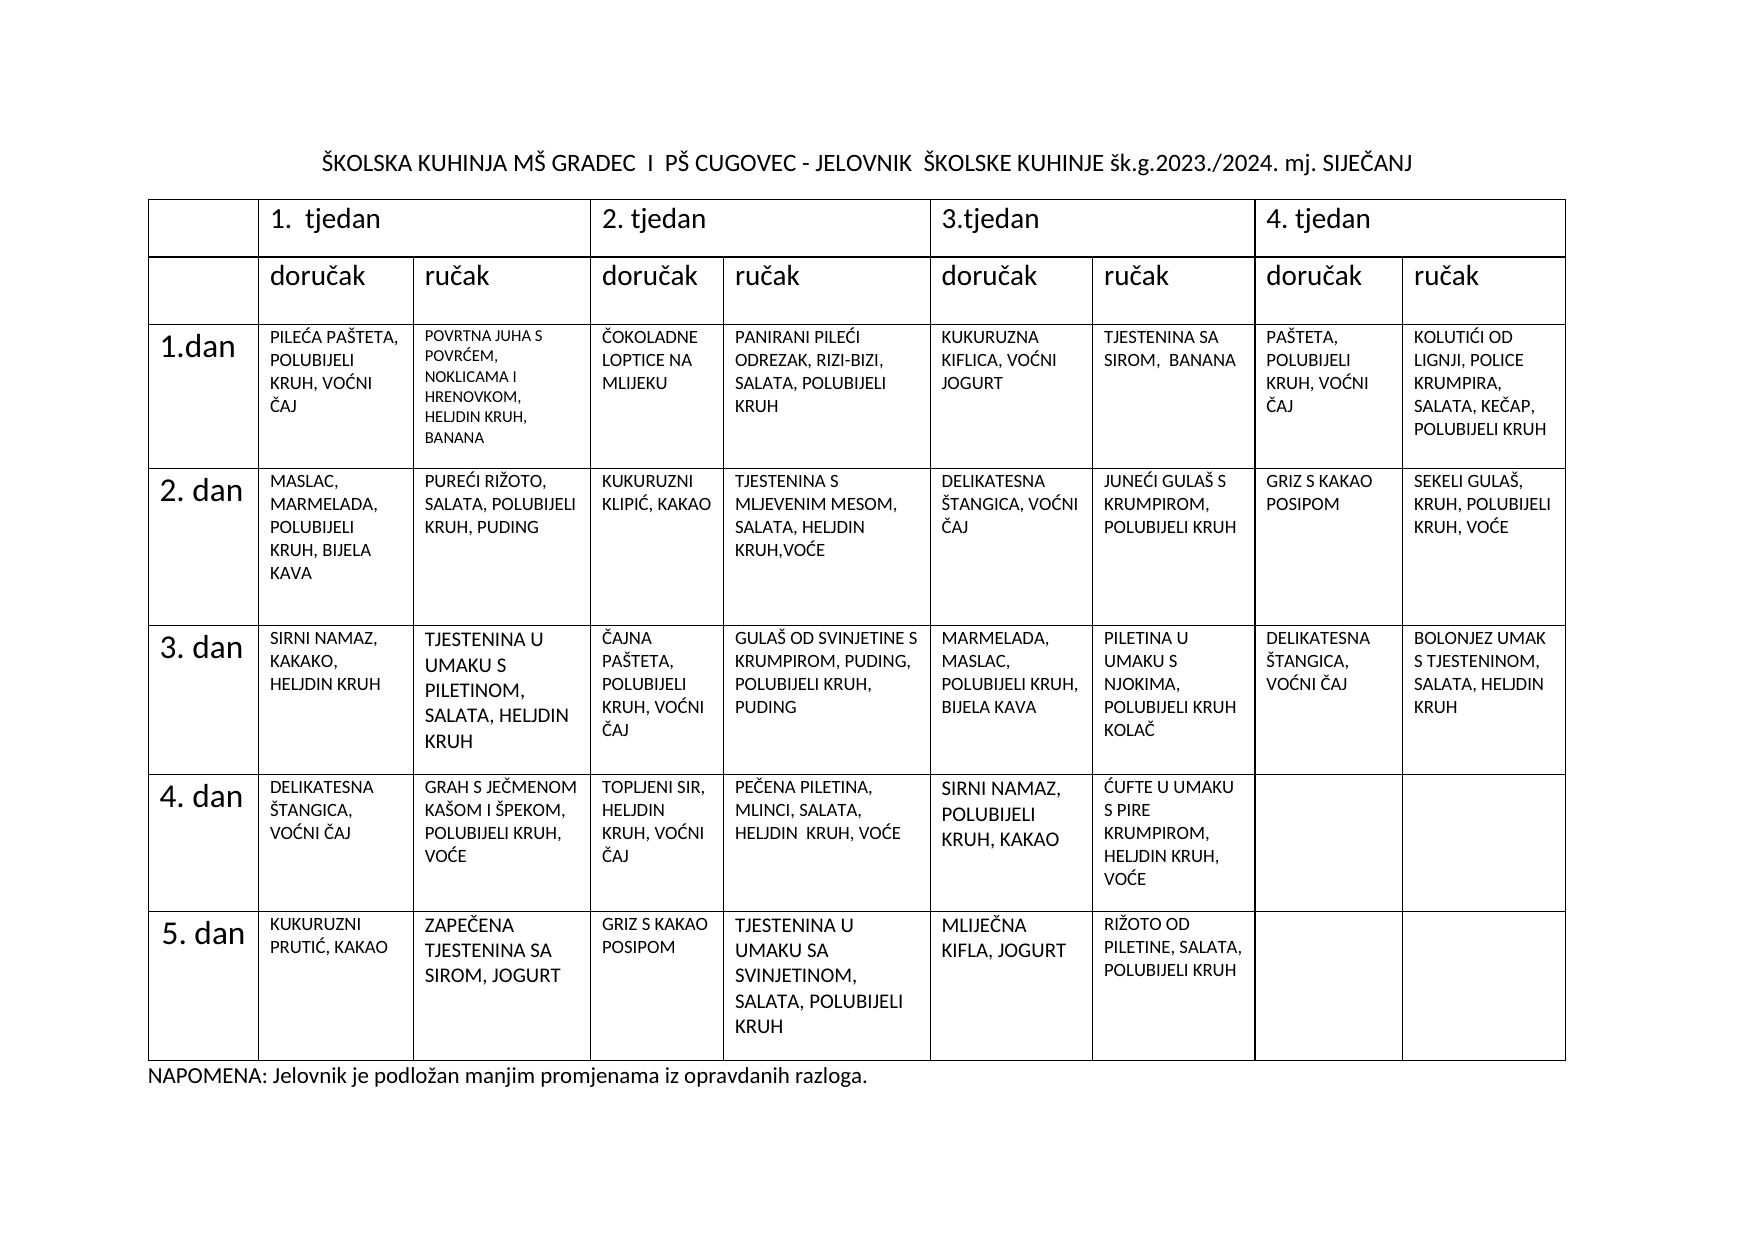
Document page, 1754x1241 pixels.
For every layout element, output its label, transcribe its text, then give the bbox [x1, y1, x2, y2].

table_cell ĆUFTE U UMAKU S PIRE KRUMPIROM, HELJDIN KRUH, VOĆE [1093, 775, 1254, 911]
table_cell SEKELI GULAŠ, KRUH, POLUBIJELI KRUH, VOĆE [1403, 469, 1565, 625]
table_cell TOPLJENI SIR, HELJDIN KRUH, VOĆNI ČAJ [591, 775, 723, 911]
table_cell SIRNI NAMAZ, POLUBIJELI KRUH, KAKAO [931, 775, 1092, 911]
table_cell PANIRANI PILEĆI ODREZAK, RIZI-BIZI, SALATA, POLUBIJELI KRUH [724, 325, 930, 468]
table_header [149, 200, 258, 256]
table_cell [149, 258, 258, 324]
table_cell PILETINA U UMAKU S NJOKIMA, POLUBIJELI KRUH KOLAČ [1093, 626, 1254, 774]
table_cell KUKURUZNI KLIPIĆ, KAKAO [591, 469, 723, 625]
table_cell 1.dan [149, 325, 258, 468]
table_cell KOLUTIĆI OD LIGNJI, POLICE KRUMPIRA, SALATA, KEČAP, POLUBIJELI KRUH [1403, 325, 1565, 468]
table_cell PEČENA PILETINA, MLINCI, SALATA, HELJDIN KRUH, VOĆE [724, 775, 930, 911]
table_header 3.tjedan [931, 200, 1254, 256]
table_cell KUKURUZNA KIFLICA, VOĆNI JOGURT [931, 325, 1092, 468]
table_cell DELIKATESNA ŠTANGICA, VOĆNI ČAJ [1256, 626, 1402, 774]
table_cell doručak [591, 258, 723, 324]
table_cell TJESTENINA S MLJEVENIM MESOM, SALATA, HELJDIN KRUH,VOĆE [724, 469, 930, 625]
table_cell PUREĆI RIŽOTO, SALATA, POLUBIJELI KRUH, PUDING [414, 469, 590, 625]
table_cell MARMELADA, MASLAC, POLUBIJELI KRUH, BIJELA KAVA [931, 626, 1092, 774]
table_cell PAŠTETA, POLUBIJELI KRUH, VOĆNI ČAJ [1256, 325, 1402, 468]
table_cell [1403, 912, 1565, 1060]
table_cell SIRNI NAMAZ, KAKAKO, HELJDIN KRUH [259, 626, 413, 774]
table_header 4. tjedan [1256, 200, 1565, 256]
table_cell ručak [724, 258, 930, 324]
table_cell 3. dan [149, 626, 258, 774]
table_cell [1403, 775, 1565, 911]
table_header 1. tjedan [259, 200, 590, 256]
table_cell PILEĆA PAŠTETA, POLUBIJELI KRUH, VOĆNI ČAJ [259, 325, 413, 468]
table_cell KUKURUZNI PRUTIĆ, KAKAO [259, 912, 413, 1060]
table_cell BOLONJEZ UMAK S TJESTENINOM, SALATA, HELJDIN KRUH [1403, 626, 1565, 774]
table_cell doručak [931, 258, 1092, 324]
table_cell doručak [1256, 258, 1402, 324]
table_cell ručak [1093, 258, 1254, 324]
table_cell ČAJNA PAŠTETA, POLUBIJELI KRUH, VOĆNI ČAJ [591, 626, 723, 774]
table_cell GRAH S JEČMENOM KAŠOM I ŠPEKOM, POLUBIJELI KRUH, VOĆE [414, 775, 590, 911]
table_cell TJESTENINA U UMAKU S PILETINOM, SALATA, HELJDIN KRUH [414, 626, 590, 774]
text NAPOMENA: Jelovnik je podložan manjim promjenama iz opravdanih razloga. [148, 1061, 1606, 1089]
table_cell ručak [414, 258, 590, 324]
table_cell doručak [259, 258, 413, 324]
table_cell [1256, 912, 1402, 1060]
table_cell 2. dan [149, 469, 258, 625]
table_cell MASLAC, MARMELADA, POLUBIJELI KRUH, BIJELA KAVA [259, 469, 413, 625]
table_cell GULAŠ OD SVINJETINE S KRUMPIROM, PUDING, POLUBIJELI KRUH, PUDING [724, 626, 930, 774]
table_cell ČOKOLADNE LOPTICE NA MLIJEKU [591, 325, 723, 468]
table_cell POVRTNA JUHA S POVRĆEM, NOKLICAMA I HRENOVKOM, HELJDIN KRUH, BANANA [414, 325, 590, 468]
text ŠKOLSKA KUHINJA MŠ GRADEC I PŠ CUGOVEC - JELOVNIK ŠKOLSKE KUHINJE šk.g.2023./2024. mj. SIJEČANJ [148, 148, 1606, 178]
table_cell GRIZ S KAKAO POSIPOM [591, 912, 723, 1060]
table_cell ZAPEČENA TJESTENINA SA SIROM, JOGURT [414, 912, 590, 1060]
table_cell GRIZ S KAKAO POSIPOM [1256, 469, 1402, 625]
table_cell RIŽOTO OD PILETINE, SALATA, POLUBIJELI KRUH [1093, 912, 1254, 1060]
table_header 2. tjedan [591, 200, 930, 256]
table_cell ručak [1403, 258, 1565, 324]
table_cell 5. dan [149, 912, 258, 1060]
table_cell 4. dan [149, 775, 258, 911]
table_cell DELIKATESNA ŠTANGICA, VOĆNI ČAJ [931, 469, 1092, 625]
table_cell TJESTENINA SA SIROM, BANANA [1093, 325, 1254, 468]
table_cell JUNEĆI GULAŠ S KRUMPIROM, POLUBIJELI KRUH [1093, 469, 1254, 625]
table_cell [1256, 775, 1402, 911]
table_cell DELIKATESNA ŠTANGICA, VOĆNI ČAJ [259, 775, 413, 911]
table_cell MLIJEČNA KIFLA, JOGURT [931, 912, 1092, 1060]
table_cell TJESTENINA U UMAKU SA SVINJETINOM, SALATA, POLUBIJELI KRUH [724, 912, 930, 1060]
